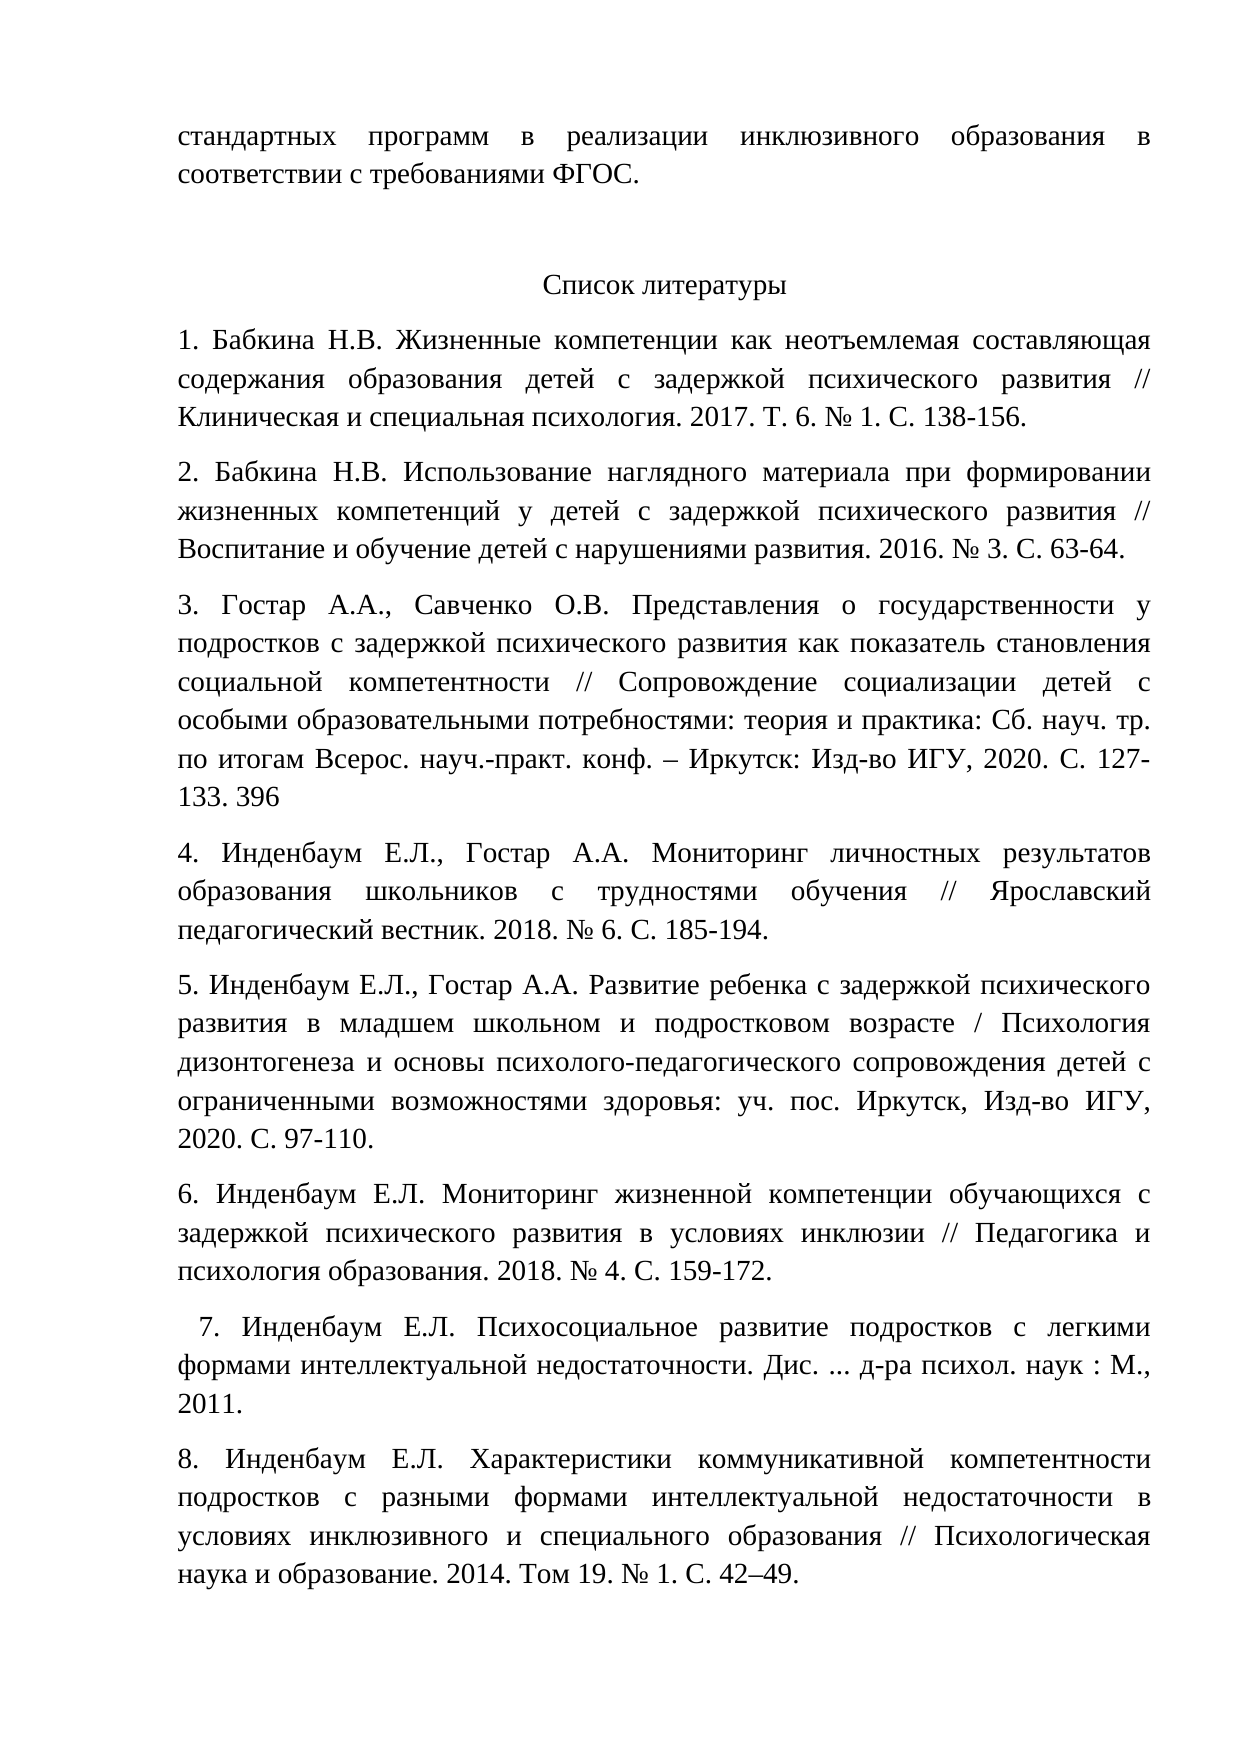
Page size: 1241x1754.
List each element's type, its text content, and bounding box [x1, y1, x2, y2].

text 8. Инденбаум Е.Л. Характеристики коммуникативной компетентности подростков с разными формами интеллектуальной недостаточности в условиях инклюзивного и специального образования // Психологическая наука и образование. 2014. Том 19. № 1. С. 42–49. [177, 1441, 1152, 1590]
text 1. Бабкина Н.В. Жизненные компетенции как неотъемлемая составляющая содержания образования детей с задержкой психического развития // Клиническая и специальная психология. 2017. Т. 6. № 1. С. 138-156. [177, 322, 1152, 433]
text 6. Инденбаум Е.Л. Мониторинг жизненной компетенции обучающихся с задержкой психического развития в условиях инклюзии // Педагогика и психология образования. 2018. № 4. С. 159-172. [177, 1176, 1152, 1287]
text 4. Инденбаум Е.Л., Гостар А.А. Мониторинг личностных результатов образования школьников с трудностями обучения // Ярославский педагогический вестник. 2018. № 6. С. 185-194. [177, 835, 1152, 945]
text 5. Инденбаум Е.Л., Гостар А.А. Развитие ребенка с задержкой психического развития в младшем школьном и подростковом возрасте / Психология дизонтогенеза и основы психолого-педагогического сопровождения детей с ограниченными возможностями здоровья: уч. пос. Иркутск, Изд-во ИГУ, 2020. С. 97-110. [177, 967, 1152, 1155]
text 2. Бабкина Н.В. Использование наглядного материала при формировании жизненных компетенций у детей с задержкой психического развития // Воспитание и обучение детей с нарушениями развития. 2016. № 3. С. 63-64. [177, 454, 1152, 565]
text 3. Гостар А.А., Савченко О.В. Представления о государственности у подростков с задержкой психического развития как показатель становления социальной компетентности // Сопровождение социализации детей с особыми образовательными потребностями: теория и практика: Сб. науч. тр. по итогам Всерос. науч.-практ. конф. – Иркутск: Изд-во ИГУ, 2020. С. 127-133. 396 [177, 587, 1152, 813]
text 7. Инденбаум Е.Л. Психосоциальное развитие подростков с легкими формами интеллектуальной недостаточности. Дис. ... д-ра психол. наук : М., 2011. [177, 1309, 1152, 1419]
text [177, 118, 1152, 190]
text Список литературы [177, 267, 1152, 301]
